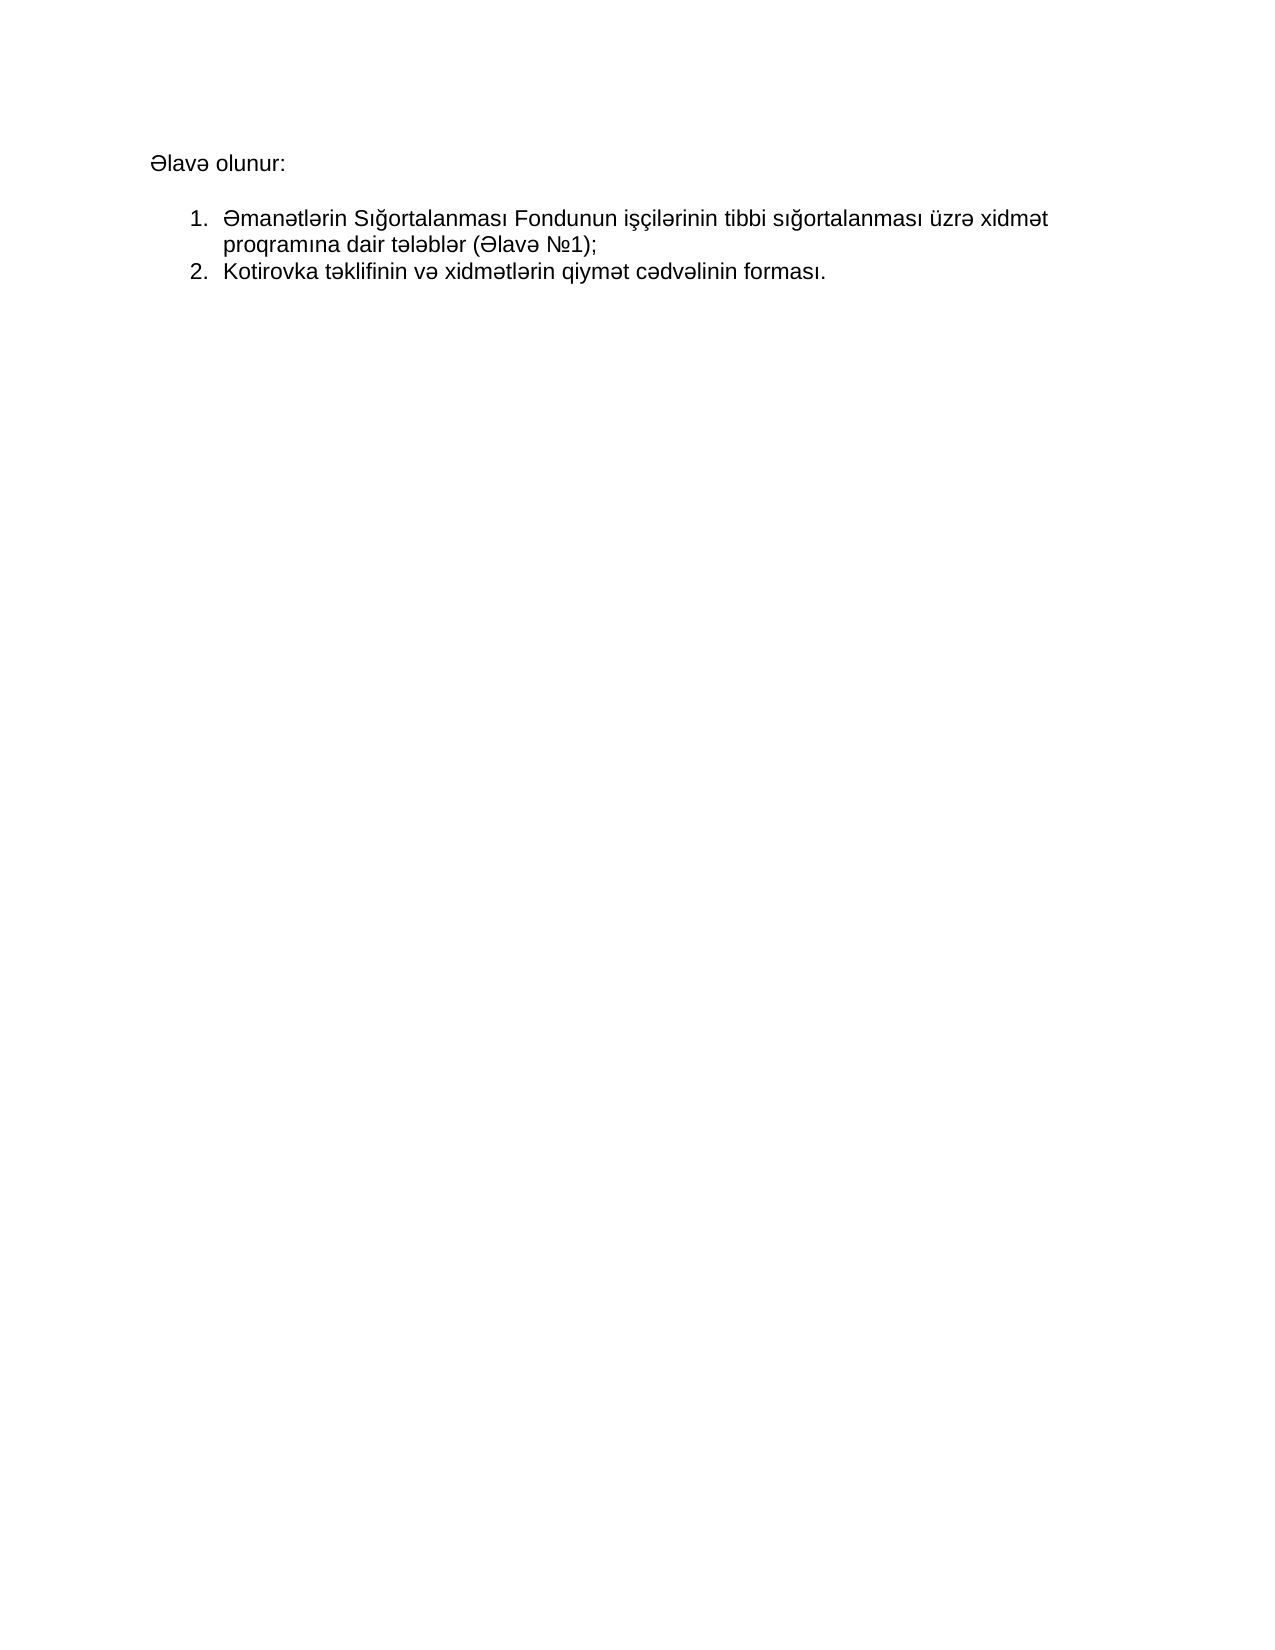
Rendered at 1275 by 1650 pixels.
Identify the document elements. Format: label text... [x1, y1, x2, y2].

text Əlavə olunur: [150, 150, 1125, 176]
list Əmanətlərin Sığortalanması Fondunun işçilərinin tibbi sığortalanması üzrə xidmət proqramına dair tələblər (Əlavə №1); [189, 205, 1125, 258]
list Kotirovka təklifinin və xidmətlərin qiymət cədvəlinin forması. [189, 258, 1125, 285]
